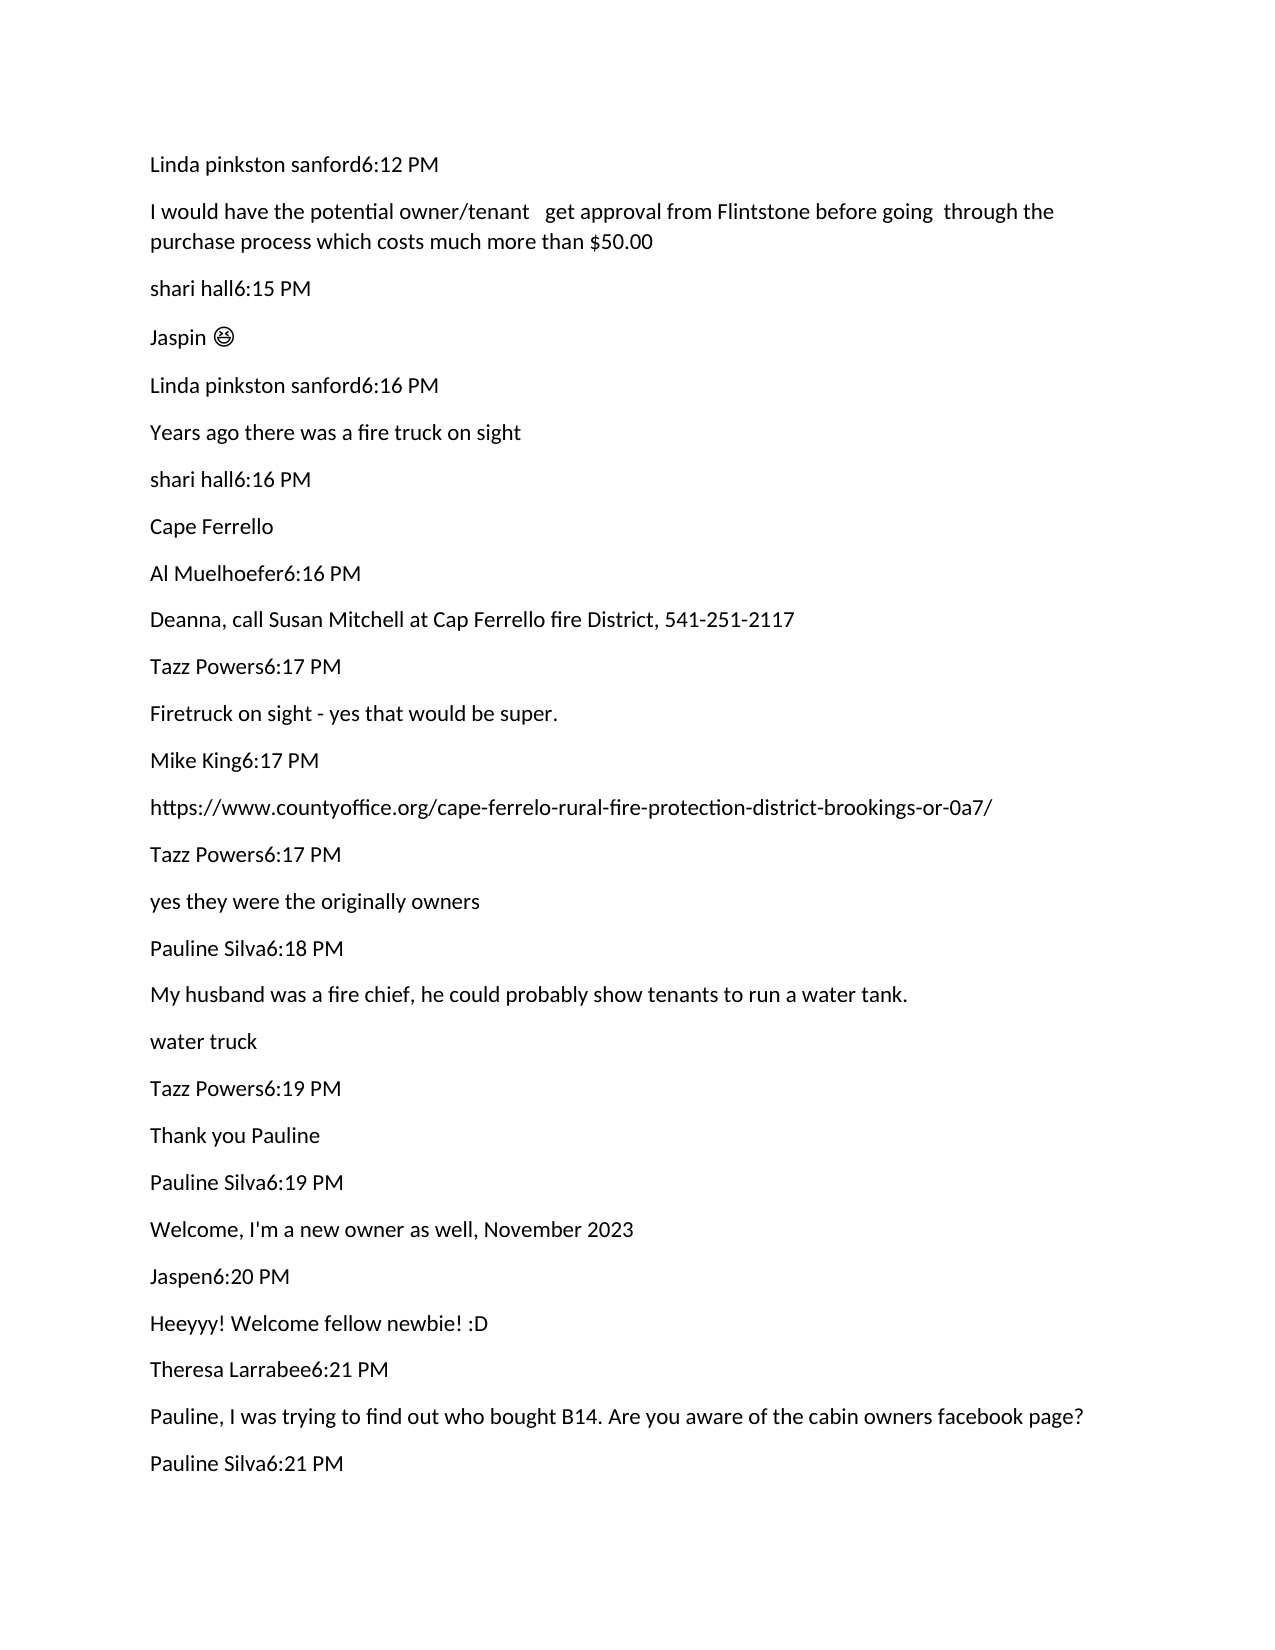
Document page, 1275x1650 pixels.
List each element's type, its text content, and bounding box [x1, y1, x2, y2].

text shari hall6:15 PM [150, 274, 1125, 302]
text Jaspen6:20 PM [150, 1262, 1125, 1290]
text https://www.countyoffice.org/cape-ferrelo-rural-fire-protection-district-brookings-or-0a7/ [150, 793, 1125, 821]
text Years ago there was a fire truck on sight [150, 418, 1125, 446]
text Thank you Pauline [150, 1121, 1125, 1149]
text water truck [150, 1027, 1125, 1056]
text Cape Ferrello [150, 512, 1125, 540]
text shari hall6:16 PM [150, 465, 1125, 493]
text Pauline, I was trying to find out who bought B14. Are you aware of the cabin owners facebook page? [150, 1402, 1125, 1431]
text Tazz Powers6:17 PM [150, 840, 1125, 868]
text Tazz Powers6:19 PM [150, 1074, 1125, 1102]
text yes they were the originally owners [150, 887, 1125, 915]
text Linda pinkston sanford6:12 PM [150, 150, 1125, 178]
text I would have the potential owner/tenant get approval from Flintstone before going through the purchase process which costs much more than $50.00 [150, 197, 1125, 255]
text My husband was a fire chief, he could probably show tenants to run a water tank. [150, 981, 1125, 1009]
text Welcome, I'm a new owner as well, November 2023 [150, 1215, 1125, 1243]
text Deanna, call Susan Mitchell at Cap Ferrello fire District, 541-251-2117 [150, 606, 1125, 634]
text Pauline Silva6:18 PM [150, 934, 1125, 962]
text Jaspin 😆 [150, 321, 1125, 352]
text Tazz Powers6:17 PM [150, 652, 1125, 681]
text Theresa Larrabee6:21 PM [150, 1356, 1125, 1384]
text Al Muelhoefer6:16 PM [150, 559, 1125, 587]
text Linda pinkston sanford6:16 PM [150, 371, 1125, 399]
text Pauline Silva6:21 PM [150, 1449, 1125, 1477]
text Pauline Silva6:19 PM [150, 1168, 1125, 1196]
text Firetruck on sight - yes that would be super. [150, 699, 1125, 727]
text Heeyyy! Welcome fellow newbie! :D [150, 1309, 1125, 1337]
text Mike King6:17 PM [150, 746, 1125, 774]
